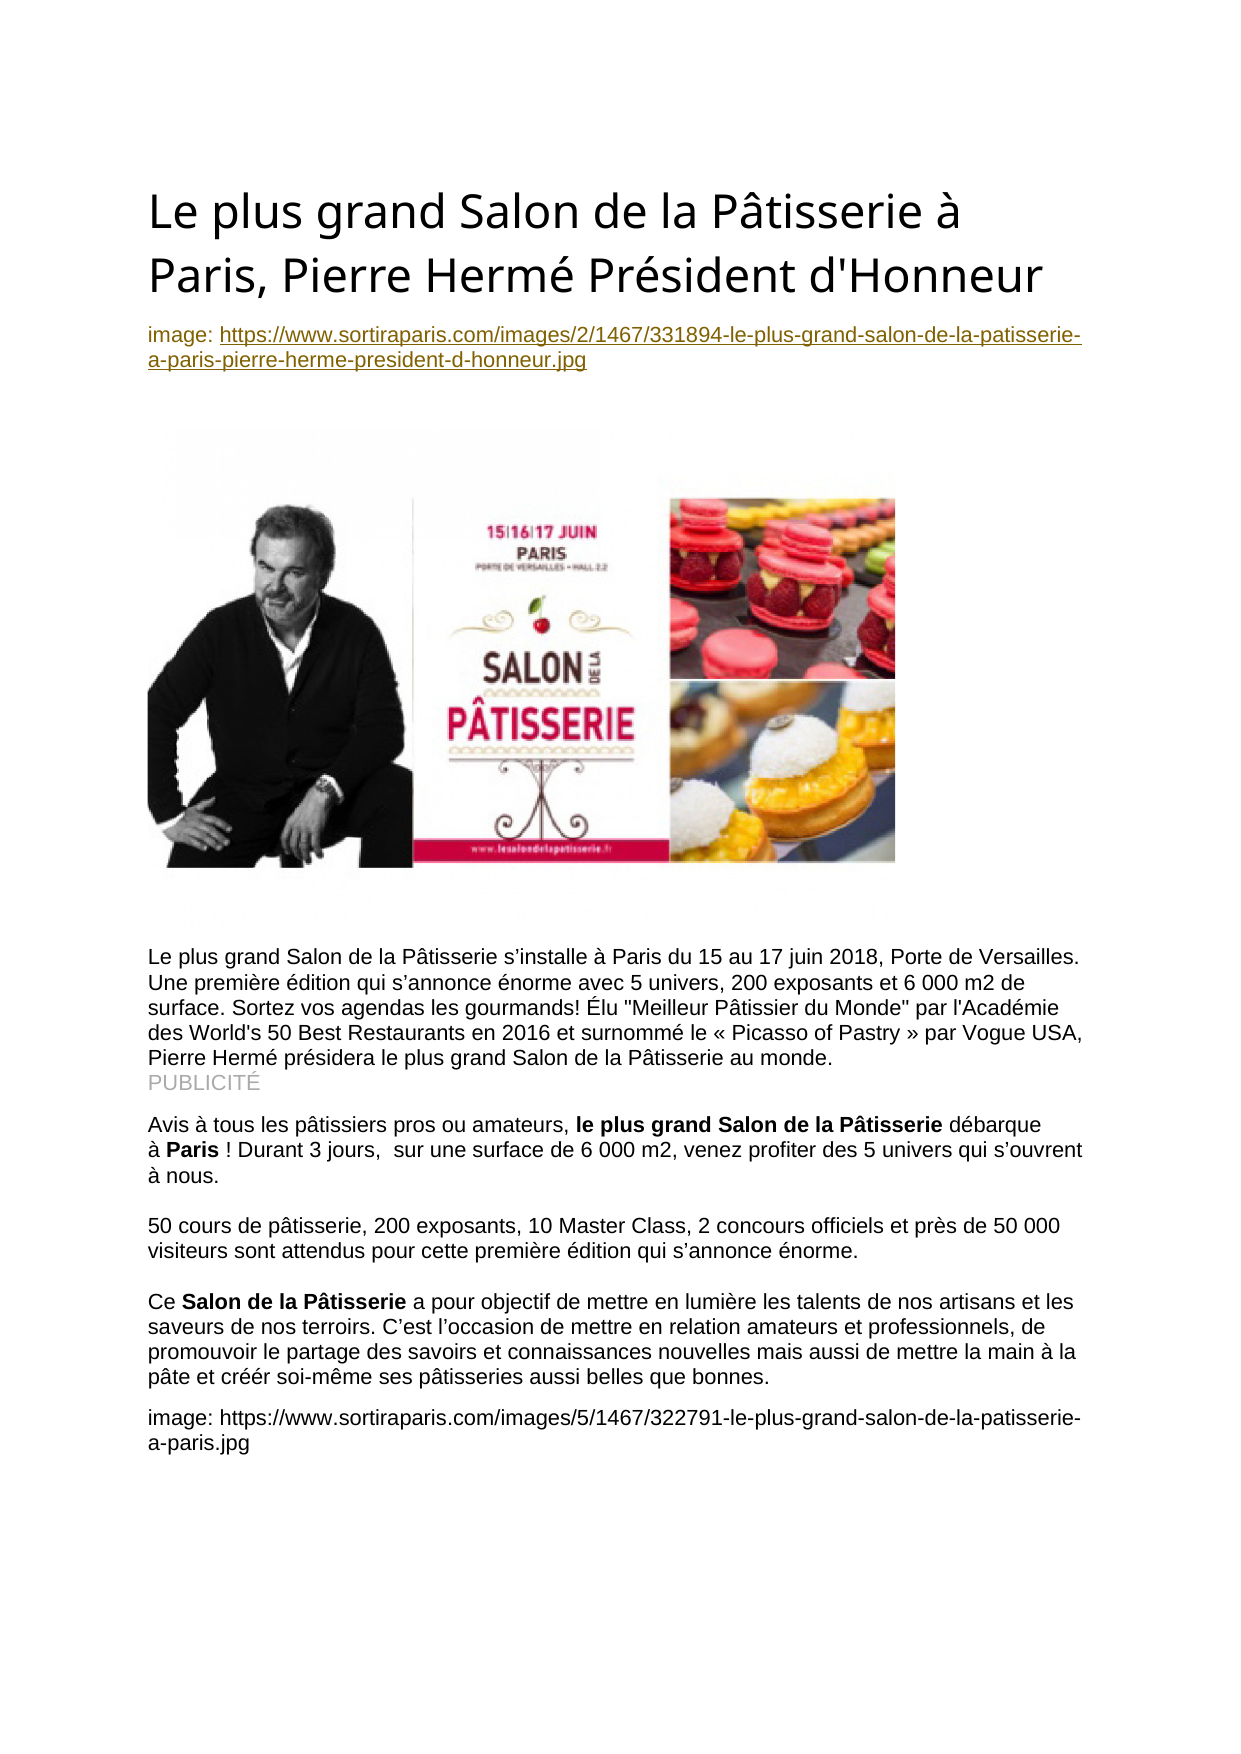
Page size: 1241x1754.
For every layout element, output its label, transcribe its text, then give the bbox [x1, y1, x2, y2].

picture [147, 429, 896, 928]
text image: https://www.sortiraparis.com/images/2/1467/331894-le-plus-grand-salon-de-la-patisserie-a-paris-pierre-herme-president-d-honneur.jpg [148, 322, 1093, 373]
text Avis à tous les pâtissiers pros ou amateurs, le plus grand Salon de la Pâtisserie débarque à Paris ! Durant 3 jours, sur une surface de 6 000 m2, venez profiter des 5 univers qui s’ouvrent à nous. 50 cours de pâtisserie, 200 exposants, 10 Master Class, 2 concours officiels et près de 50 000 visiteurs sont attendus pour cette première édition qui s’annonce énorme. Ce Salon de la Pâtisserie a pour objectif de mettre en lumière les talents de nos artisans et les saveurs de nos terroirs. C’est l’occasion de mettre en relation amateurs et professionnels, de promouvoir le partage des savoirs et connaissances nouvelles mais aussi de mettre la main à la pâte et créér soi-même ses pâtisseries aussi belles que bonnes. [148, 1112, 1093, 1389]
text PUBLICITÉ [148, 1070, 1093, 1095]
text Le plus grand Salon de la Pâtisserie s’installe à Paris du 15 au 17 juin 2018, Porte de Versailles. Une première édition qui s’annonce énorme avec 5 univers, 200 exposants et 6 000 m2 de surface. Sortez vos agendas les gourmands! Élu "Meilleur Pâtissier du Monde" par l'Académie des World's 50 Best Restaurants en 2016 et surnommé le « Picasso of Pastry » par Vogue USA, Pierre Hermé présidera le plus grand Salon de la Pâtisserie au monde. [148, 944, 1093, 1070]
text image: https://www.sortiraparis.com/images/5/1467/322791-le-plus-grand-salon-de-la-patisserie-a-paris.jpg [148, 1405, 1093, 1455]
text Le plus grand Salon de la Pâtisserie à Paris, Pierre Hermé Président d'Honneur [148, 179, 1093, 307]
